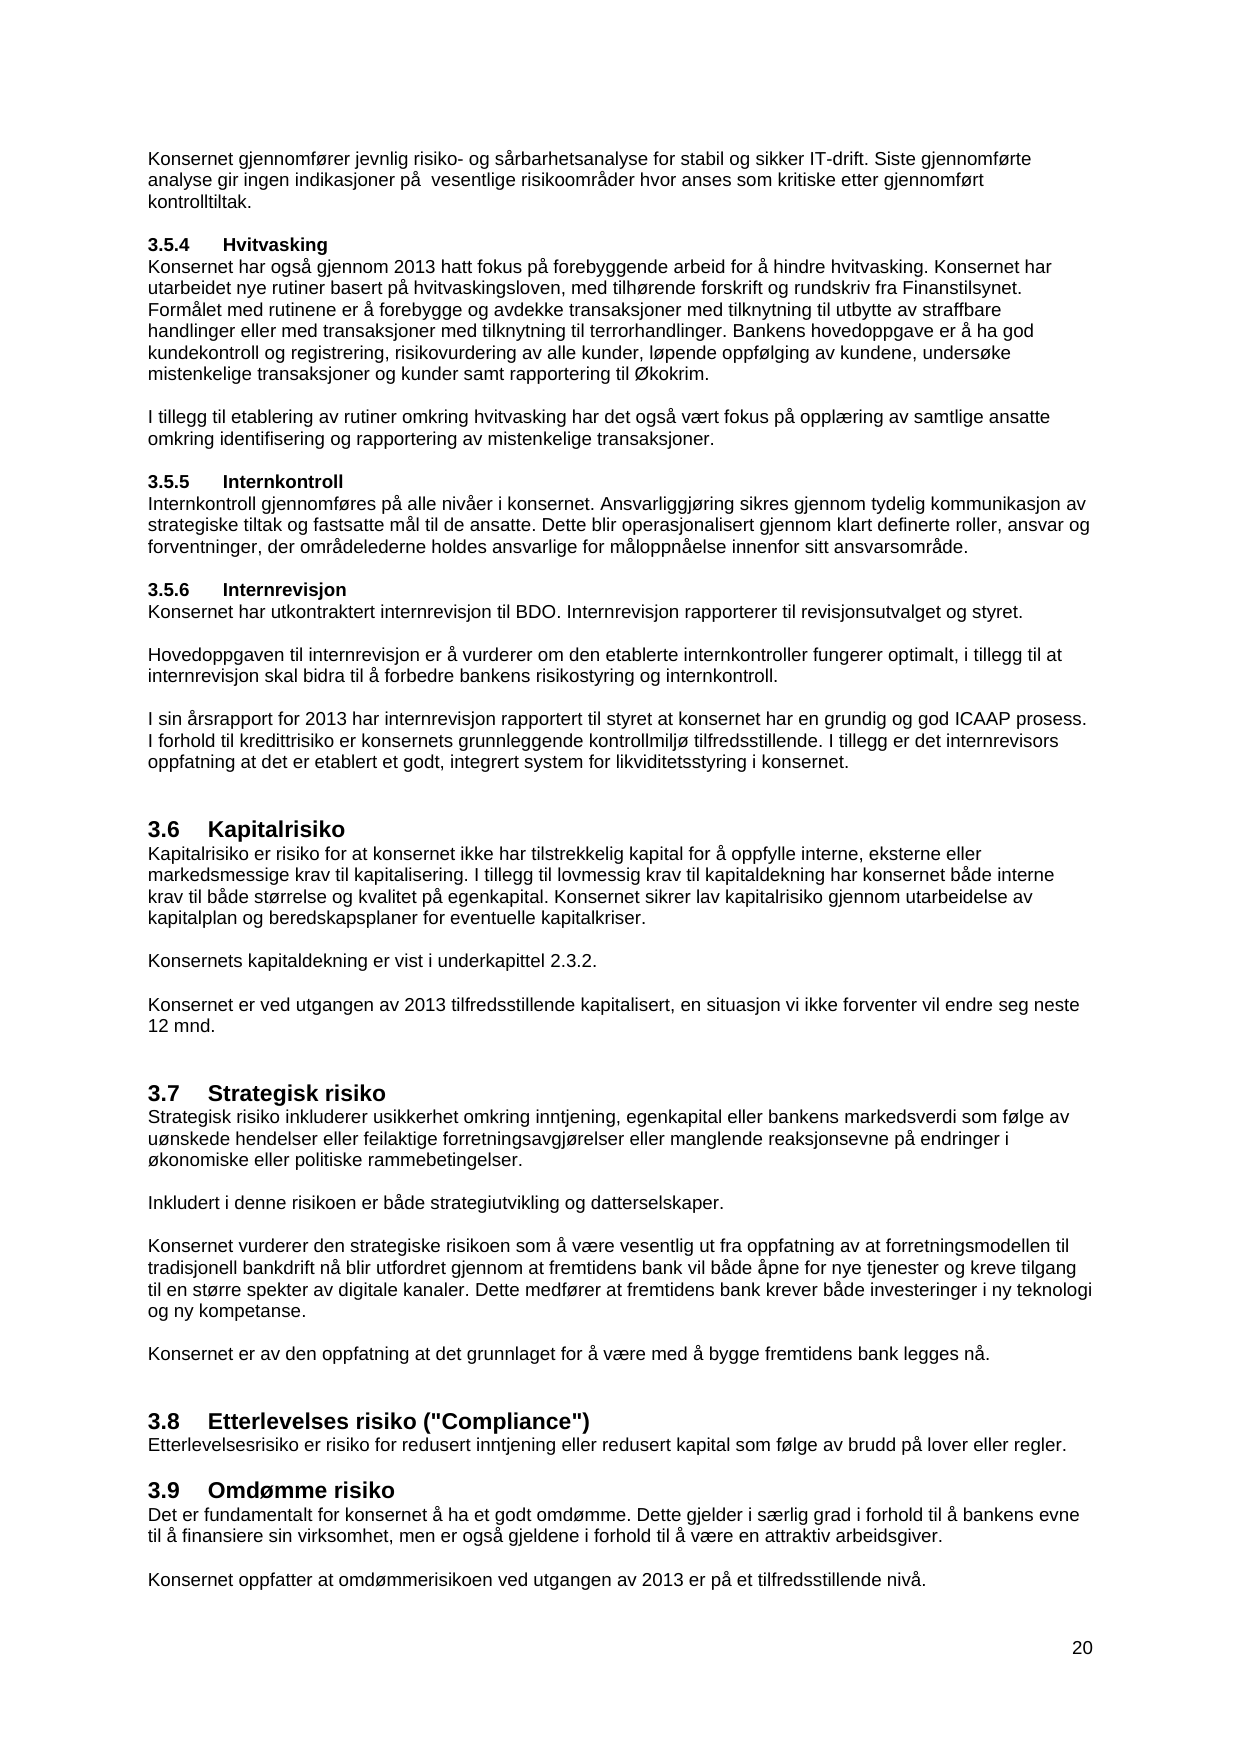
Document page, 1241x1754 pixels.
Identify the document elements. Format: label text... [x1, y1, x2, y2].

text Inkludert i denne risikoen er både strategiutvikling og datterselskaper. [148, 1192, 1093, 1214]
text Etterlevelsesrisiko er risiko for redusert inntjening eller redusert kapital som følge av brudd på lover eller regler. [148, 1434, 1093, 1456]
subtitle Internkontroll [148, 471, 1093, 493]
subtitle Etterlevelses risiko ("Compliance") [148, 1408, 1093, 1434]
subtitle Kapitalrisiko [148, 816, 1093, 842]
text I tillegg til etablering av rutiner omkring hvitvasking har det også vært fokus på opplæring av samtlige ansatte omkring identifisering og rapportering av mistenkelige transaksjoner. [148, 406, 1093, 449]
text Konsernet er av den oppfatning at det grunnlaget for å være med å bygge fremtidens bank legges nå. [148, 1343, 1093, 1365]
text Konsernet oppfatter at omdømmerisikoen ved utgangen av 2013 er på et tilfredsstillende nivå. [148, 1568, 1093, 1590]
text Konsernet gjennomfører jevnlig risiko- og sårbarhetsanalyse for stabil og sikker IT-drift. Siste gjennomførte analyse gir ingen indikasjoner på vesentlige risikoområder hvor anses som kritiske etter gjennomført kontrolltiltak. [148, 148, 1093, 212]
text Konsernet har utkontraktert internrevisjon til BDO. Internrevisjon rapporterer til revisjonsutvalget og styret. [148, 600, 1093, 622]
subtitle Strategisk risiko [148, 1079, 1093, 1106]
text Konsernet er ved utgangen av 2013 tilfredsstillende kapitalisert, en situasjon vi ikke forventer vil endre seg neste 12 mnd. [148, 993, 1093, 1036]
text Det er fundamentalt for konsernet å ha et godt omdømme. Dette gjelder i særlig grad i forhold til å bankens evne til å finansiere sin virksomhet, men er også gjeldene i forhold til å være en attraktiv arbeidsgiver. [148, 1504, 1093, 1547]
text Kapitalrisiko er risiko for at konsernet ikke har tilstrekkelig kapital for å oppfylle interne, eksterne eller markedsmessige krav til kapitalisering. I tillegg til lovmessig krav til kapitaldekning har konsernet både interne krav til både størrelse og kvalitet på egenkapital. Konsernet sikrer lav kapitalrisiko gjennom utarbeidelse av kapitalplan og beredskapsplaner for eventuelle kapitalkriser. [148, 842, 1093, 929]
subtitle Hvitvasking [148, 234, 1093, 255]
subtitle Internrevisjon [148, 579, 1093, 600]
text Konsernet vurderer den strategiske risikoen som å være vesentlig ut fra oppfatning av at forretningsmodellen til tradisjonell bankdrift nå blir utfordret gjennom at fremtidens bank vil både åpne for nye tjenester og kreve tilgang til en større spekter av digitale kanaler. Dette medfører at fremtidens bank krever både investeringer i ny teknologi og ny kompetanse. [148, 1235, 1093, 1322]
text Hovedoppgaven til internrevisjon er å vurderer om den etablerte internkontroller fungerer optimalt, i tillegg til at internrevisjon skal bidra til å forbedre bankens risikostyring og internkontroll. [148, 643, 1093, 687]
text Strategisk risiko inkluderer usikkerhet omkring inntjening, egenkapital eller bankens markedsverdi som følge av uønskede hendelser eller feilaktige forretningsavgjørelser eller manglende reaksjonsevne på endringer i økonomiske eller politiske rammebetingelser. [148, 1106, 1093, 1171]
text Internkontroll gjennomføres på alle nivåer i konsernet. Ansvarliggjøring sikres gjennom tydelig kommunikasjon av strategiske tiltak og fastsatte mål til de ansatte. Dette blir operasjonalisert gjennom klart definerte roller, ansvar og forventninger, der områdelederne holdes ansvarlige for måloppnåelse innenfor sitt ansvarsområde. [148, 493, 1093, 557]
text I sin årsrapport for 2013 har internrevisjon rapportert til styret at konsernet har en grundig og god ICAAP prosess. I forhold til kredittrisiko er konsernets grunnleggende kontrollmiljø tilfredsstillende. I tillegg er det internrevisors oppfatning at det er etablert et godt, integrert system for likviditetsstyring i konsernet. [148, 708, 1093, 773]
text Konsernets kapitaldekning er vist i underkapittel 2.3.2. [148, 950, 1093, 972]
text Konsernet har også gjennom 2013 hatt fokus på forebyggende arbeid for å hindre hvitvasking. Konsernet har utarbeidet nye rutiner basert på hvitvaskingsloven, med tilhørende forskrift og rundskriv fra Finanstilsynet. Formålet med rutinene er å forebygge og avdekke transaksjoner med tilknytning til utbytte av straffbare handlinger eller med transaksjoner med tilknytning til terrorhandlinger. Bankens hovedoppgave er å ha god kundekontroll og registrering, risikovurdering av alle kunder, løpende oppfølging av kundene, undersøke mistenkelige transaksjoner og kunder samt rapportering til Økokrim. [148, 255, 1093, 385]
subtitle Omdømme risiko [148, 1477, 1093, 1504]
